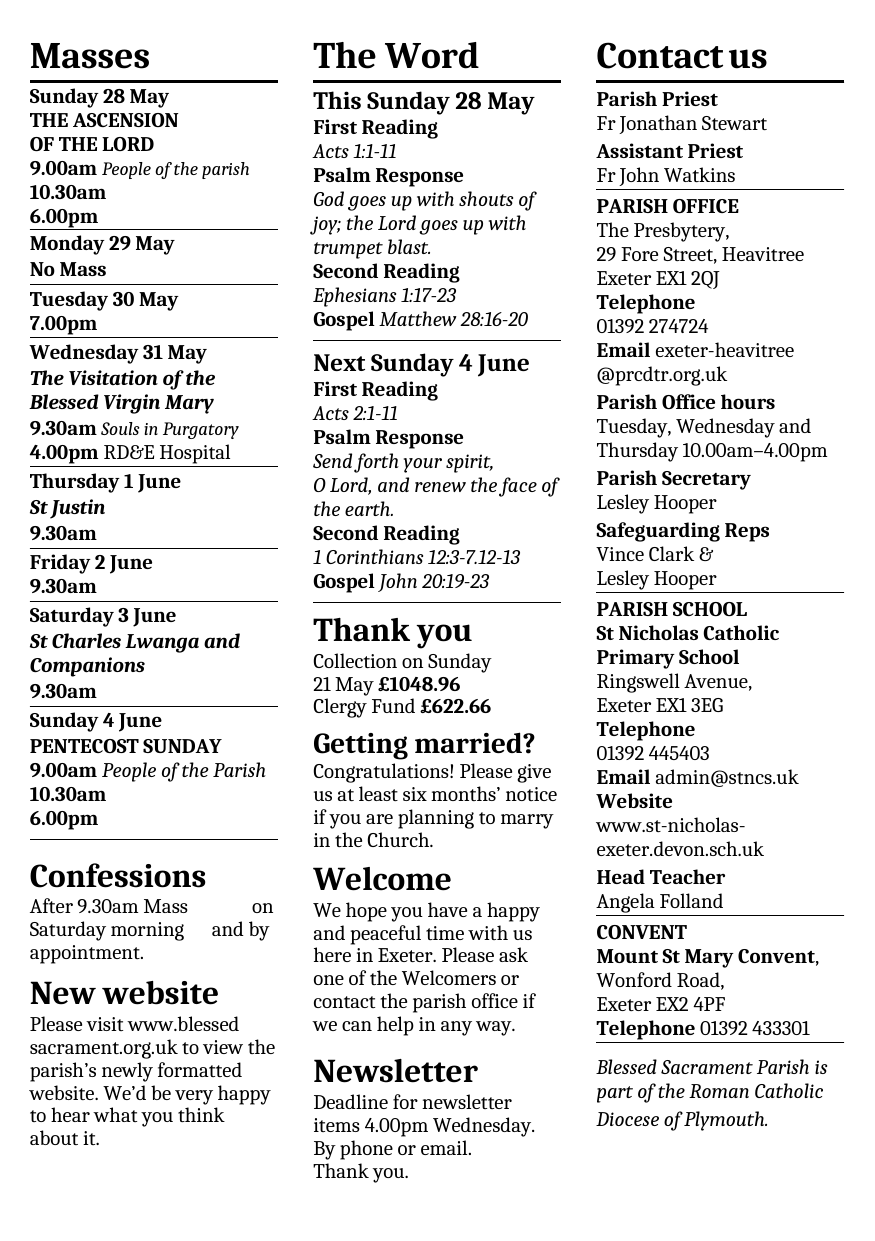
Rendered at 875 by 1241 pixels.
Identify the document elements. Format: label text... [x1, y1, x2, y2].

text We hope you have a happy and peaceful time with us here in Exeter. Please ask one of the Welcomers or contact the parish office if we can help in any way. [313, 899, 561, 1036]
text Telephone 01392 433301 [596, 1016, 844, 1042]
text 1 Corinthians 12:3-7.12-13 [313, 546, 561, 570]
text Email admin@stncs.uk [596, 765, 844, 789]
text Acts 1:1-11 [313, 140, 561, 164]
text God goes up with shouts of joy; the Lord goes up with trumpet blast. [313, 188, 561, 260]
text St Charles Lwanga and Companions [29, 627, 278, 678]
text Fr John Watkins [596, 163, 844, 189]
text After 9.30am Mass on Saturday morning and by appointment. [29, 895, 278, 964]
text Gospel John 20:19-23 [313, 570, 561, 602]
text Send forth your spirit, [313, 450, 561, 474]
text Angela Folland [596, 889, 844, 915]
text The Visitation of the Blessed Virgin Mary [29, 366, 278, 414]
text Gospel Matthew 28:16-20 [313, 308, 561, 340]
text 10.30am [29, 783, 278, 807]
text Confessions [29, 857, 278, 895]
text This Sunday 28 May [313, 87, 561, 116]
text Deadline for newsletter items 4.00pm Wednesday. By phone or email. [313, 1091, 561, 1160]
text Welcome [313, 860, 561, 899]
text Next Sunday 4 June [313, 349, 561, 378]
text Collection on Sunday [313, 650, 561, 673]
text Website [596, 789, 844, 813]
text Acts 2:1-11 [313, 402, 561, 426]
text 01392 445403 [596, 741, 844, 765]
text 6.00pm [29, 205, 278, 229]
text 4.00pm RD&E Hospital [29, 440, 278, 467]
text St Justin [29, 496, 278, 519]
text 21 May £1048.96 [313, 673, 561, 696]
text Assistant Priest [596, 139, 844, 163]
text 9.00am People of the Parish [29, 759, 278, 783]
text Monday 29 May [29, 230, 278, 256]
text CONVENT [596, 921, 844, 944]
text Fr Jonathan Stewart [596, 111, 844, 135]
text Wednesday 31 May [29, 340, 278, 364]
text Email exeter-heavitree [596, 338, 844, 362]
text Thank you [313, 611, 561, 650]
text 7.00pm [29, 311, 278, 338]
text Tuesday 30 May [29, 287, 278, 311]
text Newsletter [313, 1053, 561, 1091]
text Friday 2 June [29, 549, 278, 575]
text 9.30am [29, 575, 278, 599]
text @prcdtr.org.uk [596, 362, 844, 386]
text Masses [29, 35, 278, 83]
text Blessed Sacrament Parish is part of the Roman Catholic Diocese of Plymouth. [596, 1056, 844, 1133]
text Saturday 3 June [29, 602, 278, 627]
text Thursday 1 June [29, 469, 278, 493]
text Psalm Response [313, 164, 561, 188]
text Second Reading [313, 260, 561, 284]
text Clergy Fund £622.66 [313, 696, 561, 718]
text No Mass [29, 258, 278, 285]
text The Presbytery, [596, 218, 844, 242]
text 29 Fore Street, Heavitree [596, 242, 844, 266]
text Exeter EX1 3EG [596, 693, 844, 717]
text Psalm Response [313, 426, 561, 450]
text Parish Priest [596, 87, 844, 111]
text 9.00am People of the parish [29, 157, 278, 181]
text Sunday 28 May [29, 85, 278, 109]
text 6.00pm [29, 807, 278, 840]
text Vince Clark & [596, 542, 844, 566]
text Lesley Hooper [596, 566, 844, 592]
text Ringswell Avenue, [596, 669, 844, 693]
text Please visit www.blessed sacrament.org.uk to view the parish’s newly formatted website. We’d be very happy to hear what you think about it. [29, 1013, 278, 1150]
text 01392 274724 [596, 314, 844, 338]
text Head Teacher [596, 865, 844, 889]
text O Lord, and renew the face of the earth. [313, 474, 561, 522]
text 9.30am Souls in Purgatory [29, 416, 278, 440]
text PARISH OFFICE [596, 194, 844, 218]
text Ephesians 1:17-23 [313, 284, 561, 308]
text 9.30am [29, 522, 278, 546]
text Safeguarding Reps [596, 518, 844, 542]
text Lesley Hooper [596, 490, 844, 514]
text Thank you. [313, 1160, 561, 1183]
text Telephone [596, 290, 844, 314]
text St Nicholas Catholic Primary School [596, 622, 844, 669]
text Parish Office hours [596, 390, 844, 414]
text First Reading [313, 116, 561, 140]
text THE ASCENSION [29, 109, 278, 133]
text The Word [313, 35, 561, 80]
text 10.30am [29, 181, 278, 205]
text First Reading [313, 378, 561, 402]
text Parish Secretary [596, 466, 844, 490]
text www.st-nicholas-exeter.devon.sch.uk [596, 813, 844, 861]
text Mount St Mary Convent, Wonford Road, [596, 944, 844, 992]
text OF THE LORD [29, 133, 278, 157]
text PARISH SCHOOL [596, 598, 844, 622]
text New website [29, 974, 278, 1013]
text Exeter EX1 2QJ [596, 266, 844, 290]
text PENTECOST SUNDAY [29, 732, 278, 759]
text Tuesday, Wednesday and Thursday 10.00am–4.00pm [596, 414, 844, 462]
text Congratulations! Please give us at least six months’ notice if you are planning to marry in the Church. [313, 760, 561, 852]
text Telephone [596, 717, 844, 741]
text Exeter EX2 4PF [596, 992, 844, 1016]
text Second Reading [313, 522, 561, 546]
text 9.30am [29, 680, 278, 704]
text Contact us [596, 35, 844, 80]
text Getting married? [313, 727, 561, 760]
text Sunday 4 June [29, 707, 278, 732]
